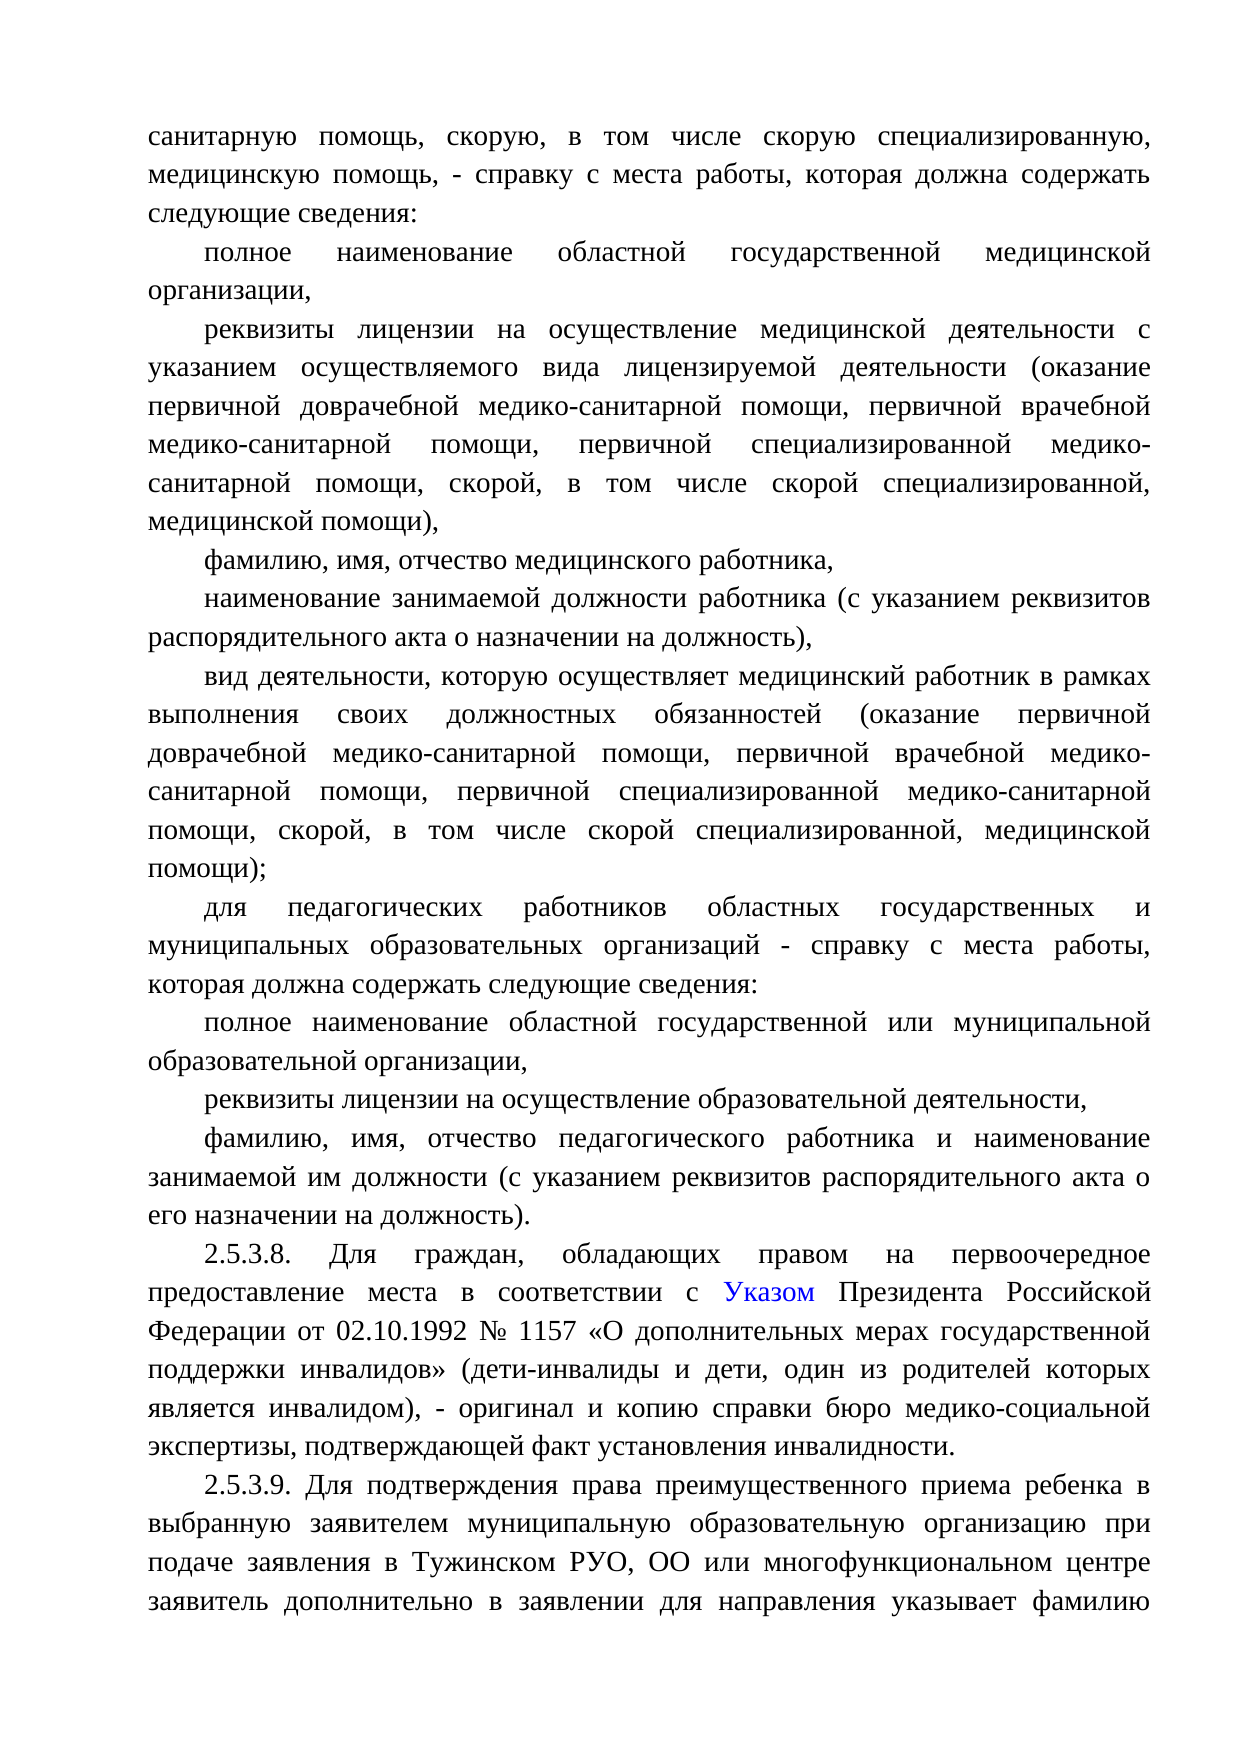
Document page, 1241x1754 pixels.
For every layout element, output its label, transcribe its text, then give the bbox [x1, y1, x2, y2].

text наименование занимаемой должности работника (с указанием реквизитов распорядительного акта о назначении на должность), [148, 581, 1152, 653]
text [148, 118, 1152, 229]
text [148, 1467, 1152, 1616]
text полное наименование областной государственной медицинской организации, [148, 234, 1152, 306]
text реквизиты лицензии на осуществление медицинской деятельности с указанием осуществляемого вида лицензируемой деятельности (оказание первичной доврачебной медико-санитарной помощи, первичной врачебной медико-санитарной помощи, первичной специализированной медико-санитарной помощи, скорой, в том числе скорой специализированной, медицинской помощи), [148, 311, 1152, 537]
text реквизиты лицензии на осуществление образовательной деятельности, [148, 1082, 1152, 1115]
text полное наименование областной государственной или муниципальной образовательной организации, [148, 1004, 1152, 1077]
text вид деятельности, которую осуществляет медицинский работник в рамках выполнения своих должностных обязанностей (оказание первичной доврачебной медико-санитарной помощи, первичной врачебной медико-санитарной помощи, первичной специализированной медико-санитарной помощи, скорой, в том числе скорой специализированной, медицинской помощи); [148, 658, 1152, 884]
text 2.5.3.8. Для граждан, обладающих правом на первоочередное предоставление места в соответствии с Указом Президента Российской Федерации от 02.10.1992 № 1157 «О дополнительных мерах государственной поддержки инвалидов» (дети-инвалиды и дети, один из родителей которых является инвалидом), - оригинал и копию справки бюро медико-социальной экспертизы, подтверждающей факт установления инвалидности. [148, 1236, 1152, 1462]
text фамилию, имя, отчество медицинского работника, [148, 542, 1152, 576]
text для педагогических работников областных государственных и муниципальных образовательных организаций - справку с места работы, которая должна содержать следующие сведения: [148, 889, 1152, 999]
text фамилию, имя, отчество педагогического работника и наименование занимаемой им должности (с указанием реквизитов распорядительного акта о его назначении на должность). [148, 1120, 1152, 1231]
